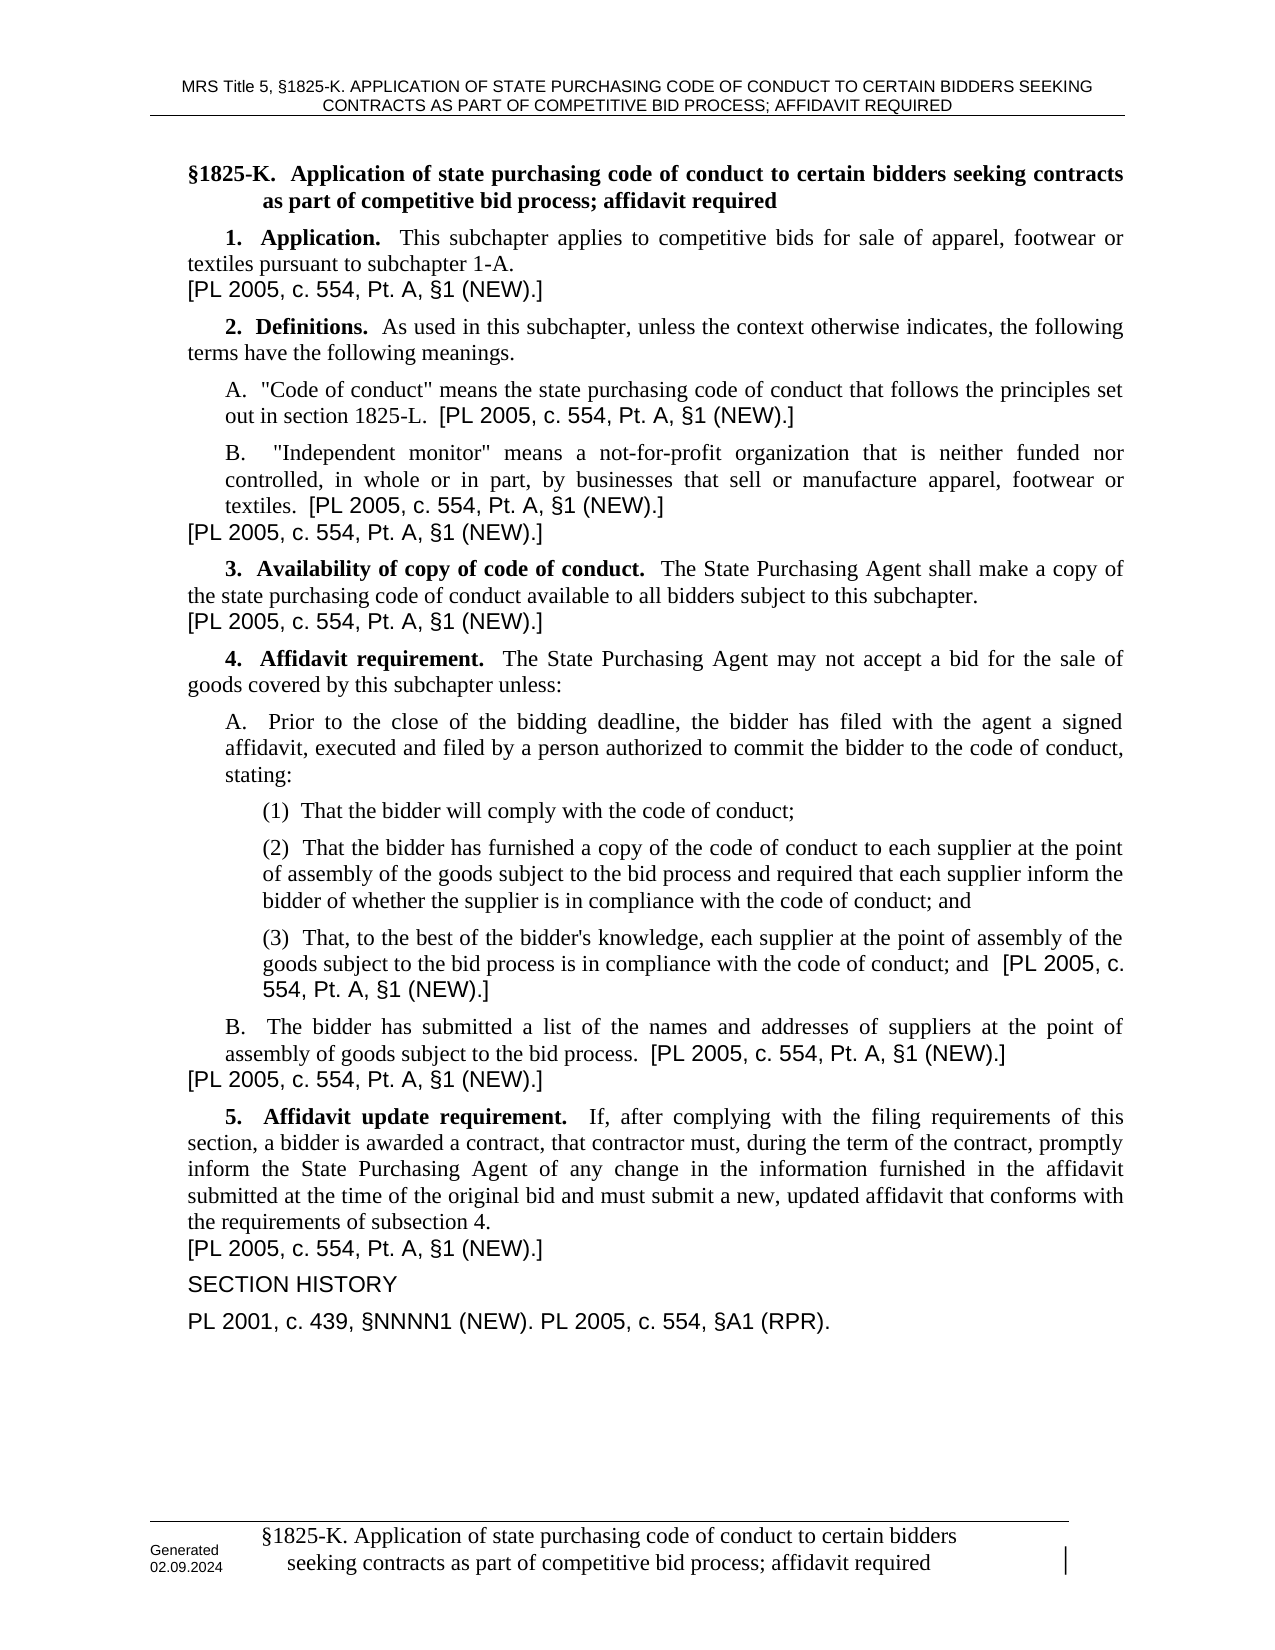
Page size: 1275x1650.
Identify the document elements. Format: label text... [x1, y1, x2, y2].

text A. "Code of conduct" means the state purchasing code of conduct that follows the principles set out in section 1825‑L. [PL 2005, c. 554, Pt. A, §1 (NEW).] [225, 376, 1125, 429]
text (2) That the bidder has furnished a copy of the code of conduct to each supplier at the point of assembly of the goods subject to the bid process and required that each supplier inform the bidder of whether the supplier is in compliance with the code of conduct; and [262, 834, 1125, 913]
text 2. Definitions. As used in this subchapter, unless the context otherwise indicates, the following terms have the following meanings. [187, 313, 1125, 366]
text [PL 2005, c. 554, Pt. A, §1 (NEW).] [187, 276, 1125, 303]
text [PL 2005, c. 554, Pt. A, §1 (NEW).] [187, 518, 1125, 545]
text PL 2001, c. 439, §NNNN1 (NEW). PL 2005, c. 554, §A1 (RPR). [187, 1308, 1125, 1334]
text SECTION HISTORY [187, 1271, 1125, 1298]
text §1825-K. Application of state purchasing code of conduct to certain bidders seeking contracts as part of competitive bid process; affidavit required [187, 160, 1125, 213]
text [PL 2005, c. 554, Pt. A, §1 (NEW).] [187, 1234, 1125, 1261]
text 4. Affidavit requirement. The State Purchasing Agent may not accept a bid for the sale of goods covered by this subchapter unless: [187, 645, 1125, 697]
text [PL 2005, c. 554, Pt. A, §1 (NEW).] [187, 608, 1125, 634]
text 5. Affidavit update requirement. If, after complying with the filing requirements of this section, a bidder is awarded a contract, that contractor must, during the term of the contract, promptly inform the State Purchasing Agent of any change in the information furnished in the affidavit submitted at the time of the original bid and must submit a new, updated affidavit that conforms with the requirements of subsection 4. [187, 1103, 1125, 1234]
text A. Prior to the close of the bidding deadline, the bidder has filed with the agent a signed affidavit, executed and filed by a person authorized to commit the bidder to the code of conduct, stating: [225, 708, 1125, 787]
text 1. Application. This subchapter applies to competitive bids for sale of apparel, footwear or textiles pursuant to subchapter 1‑A. [187, 223, 1125, 276]
text B. "Independent monitor" means a not-for-profit organization that is neither funded nor controlled, in whole or in part, by businesses that sell or manufacture apparel, footwear or textiles. [PL 2005, c. 554, Pt. A, §1 (NEW).] [225, 439, 1125, 518]
text (3) That, to the best of the bidder's knowledge, each supplier at the point of assembly of the goods subject to the bid process is in compliance with the code of conduct; and [PL 2005, c. 554, Pt. A, §1 (NEW).] [262, 924, 1125, 1003]
text (1) That the bidder will comply with the code of conduct; [262, 797, 1125, 824]
text 3. Availability of copy of code of conduct. The State Purchasing Agent shall make a copy of the state purchasing code of conduct available to all bidders subject to this subchapter. [187, 555, 1125, 608]
text [PL 2005, c. 554, Pt. A, §1 (NEW).] [187, 1066, 1125, 1092]
text B. The bidder has submitted a list of the names and addresses of suppliers at the point of assembly of goods subject to the bid process. [PL 2005, c. 554, Pt. A, §1 (NEW).] [225, 1013, 1125, 1066]
